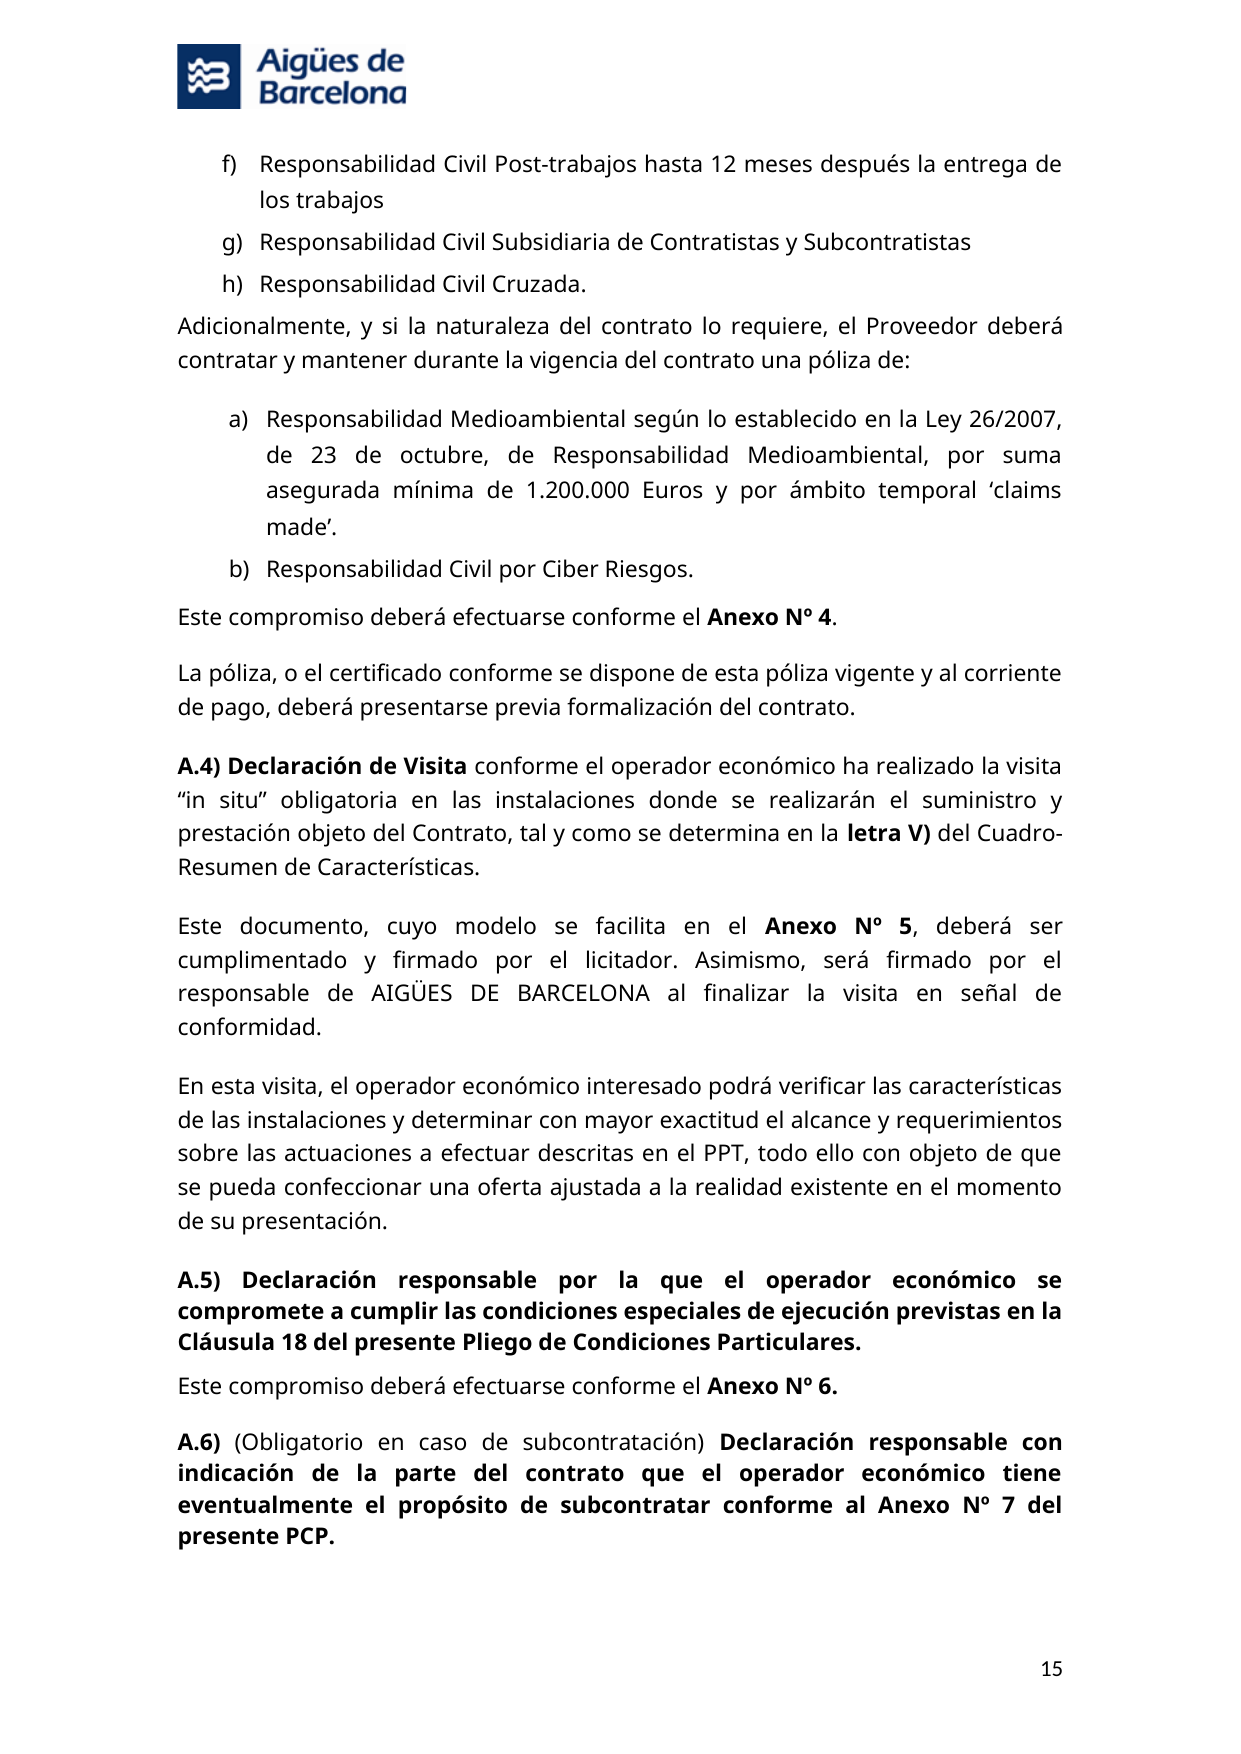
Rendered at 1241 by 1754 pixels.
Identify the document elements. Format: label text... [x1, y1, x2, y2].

text A.4) Declaración de Visita conforme el operador económico ha realizado la visita “in situ” obligatoria en las instalaciones donde se realizarán el suministro y prestación objeto del Contrato, tal y como se determina en la letra V) del Cuadro-Resumen de Características. [177, 750, 1063, 882]
text La póliza, o el certificado conforme se dispone de esta póliza vigente y al corriente de pago, deberá presentarse previa formalización del contrato. [177, 657, 1063, 722]
text Este compromiso deberá efectuarse conforme el Anexo Nº 6. [177, 1370, 1063, 1401]
list Responsabilidad Medioambiental según lo establecido en la Ley 26/2007, de 23 de octubre, de Responsabilidad Medioambiental, por suma asegurada mínima de 1.200.000 Euros y por ámbito temporal ‘claims made’. [228, 403, 1063, 542]
text Adicionalmente, y si la naturaleza del contrato lo requiere, el Proveedor deberá contratar y mantener durante la vigencia del contrato una póliza de: [177, 310, 1063, 375]
list Responsabilidad Civil por Ciber Riesgos. [228, 553, 1063, 584]
picture [177, 44, 407, 109]
list Responsabilidad Civil Subsidiaria de Contratistas y Subcontratistas [222, 226, 1063, 257]
text En esta visita, el operador económico interesado podrá verificar las características de las instalaciones y determinar con mayor exactitud el alcance y requerimientos sobre las actuaciones a efectuar descritas en el PPT, todo ello con objeto de que se pueda confeccionar una oferta ajustada a la realidad existente en el momento de su presentación. [177, 1070, 1063, 1236]
text Este compromiso deberá efectuarse conforme el Anexo Nº 4. [177, 601, 1063, 632]
list Responsabilidad Civil Cruzada. [222, 268, 1063, 299]
list Responsabilidad Civil Post-trabajos hasta 12 meses después la entrega de los trabajos [222, 148, 1063, 215]
text A.6) (Obligatorio en caso de subcontratación) Declaración responsable con indicación de la parte del contrato que el operador económico tiene eventualmente el propósito de subcontratar conforme al Anexo Nº 7 del presente PCP. [177, 1426, 1063, 1551]
text Este documento, cuyo modelo se facilita en el Anexo Nº 5, deberá ser cumplimentado y firmado por el licitador. Asimismo, será firmado por el responsable de AIGÜES DE BARCELONA al finalizar la visita en señal de conformidad. [177, 910, 1063, 1042]
text A.5) Declaración responsable por la que el operador económico se compromete a cumplir las condiciones especiales de ejecución previstas en la Cláusula 18 del presente Pliego de Condiciones Particulares. [177, 1263, 1063, 1357]
